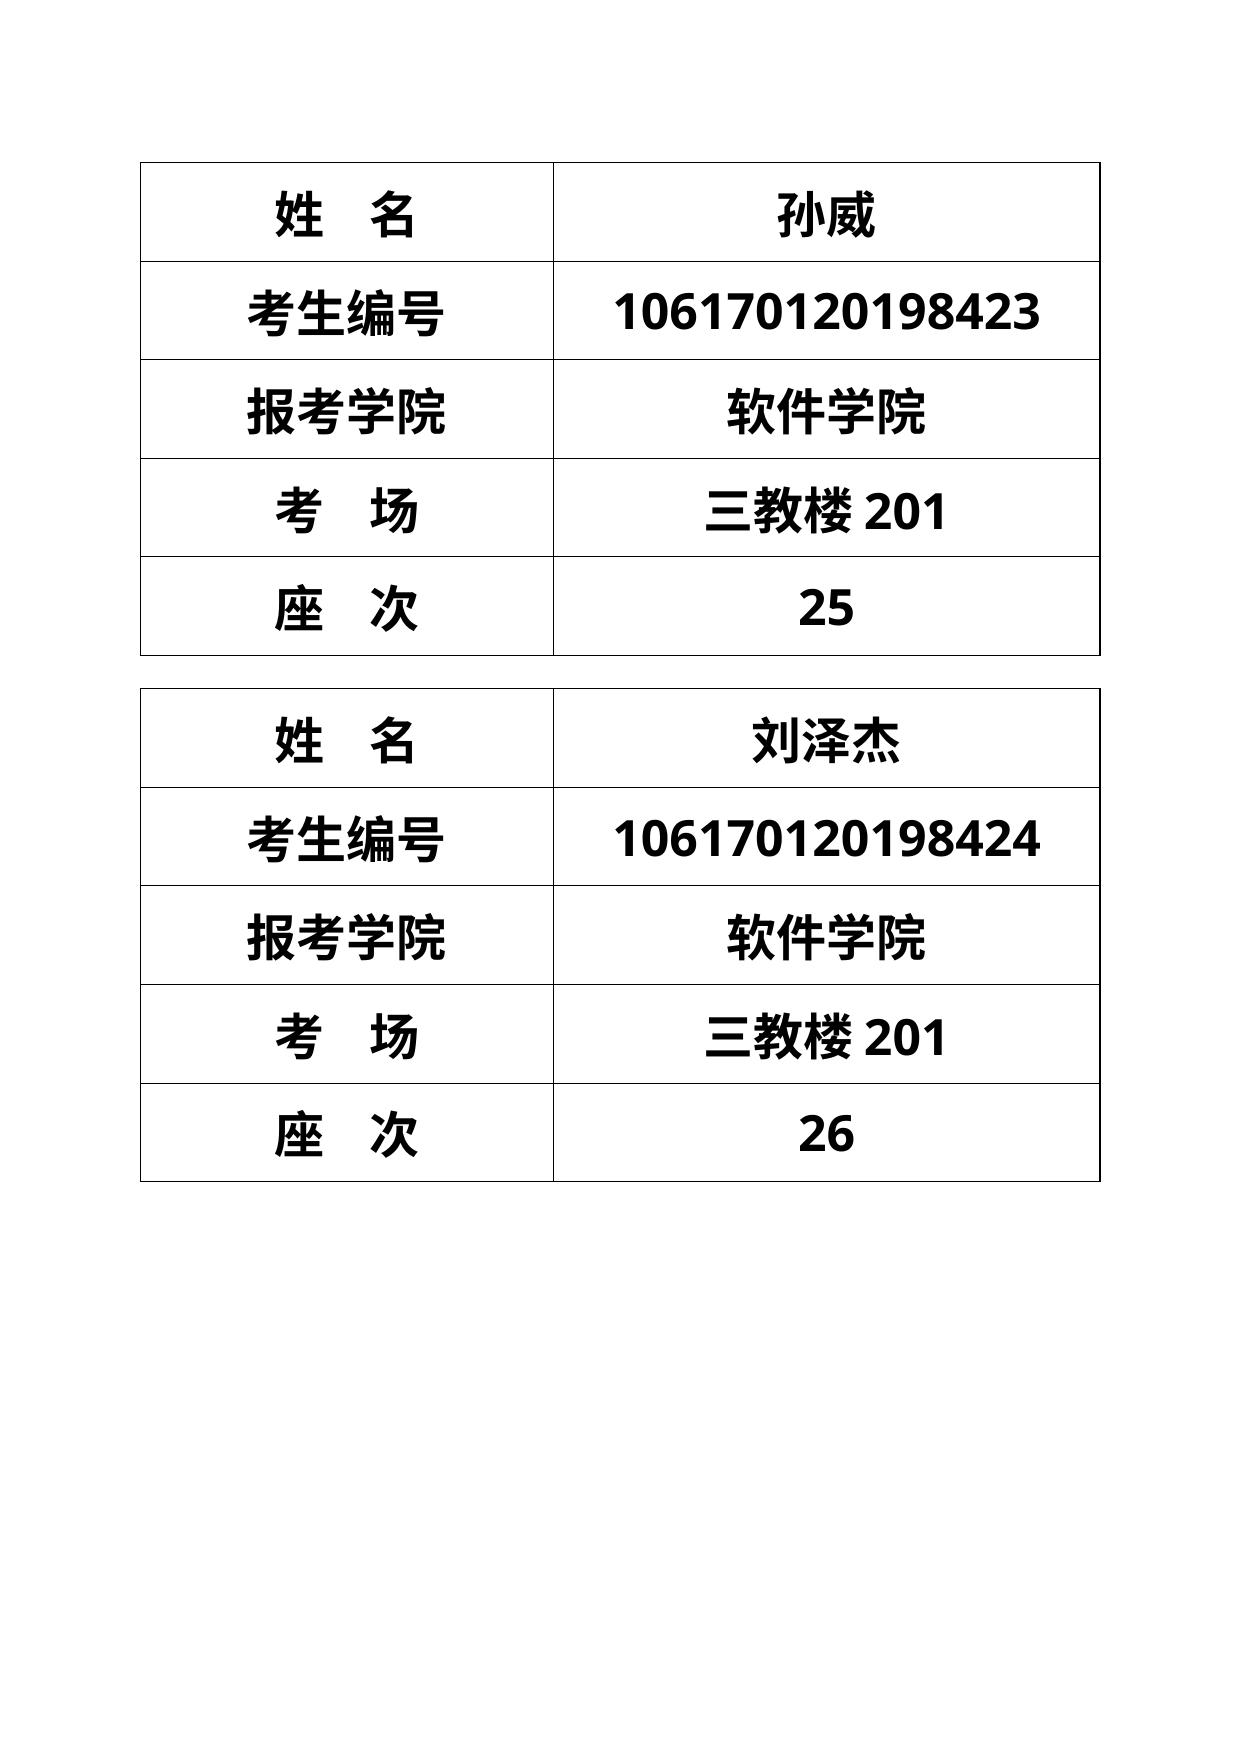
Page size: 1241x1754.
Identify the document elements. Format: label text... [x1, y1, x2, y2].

table_header 姓 名 [141, 163, 553, 261]
table_cell 三教楼201 [554, 985, 1099, 1082]
table_cell 106170120198424 [554, 788, 1099, 885]
table_cell 106170120198423 [554, 262, 1099, 359]
table_cell 报考学院 [141, 360, 553, 458]
table_cell 考 场 [141, 985, 553, 1082]
table_cell 软件学院 [554, 886, 1099, 984]
table_cell 座 次 [141, 557, 553, 655]
table_cell 软件学院 [554, 360, 1099, 458]
table_cell 考生编号 [141, 262, 553, 359]
table_cell 座 次 [141, 1084, 553, 1181]
table_cell 25 [554, 557, 1099, 655]
table_cell 考生编号 [141, 788, 553, 885]
table_cell 报考学院 [141, 886, 553, 984]
table_header 刘泽杰 [554, 689, 1099, 787]
table_cell 26 [554, 1084, 1099, 1181]
table_header 孙威 [554, 163, 1099, 261]
table_header 姓 名 [141, 689, 553, 787]
table_cell 三教楼201 [554, 459, 1099, 556]
table_cell 考 场 [141, 459, 553, 556]
